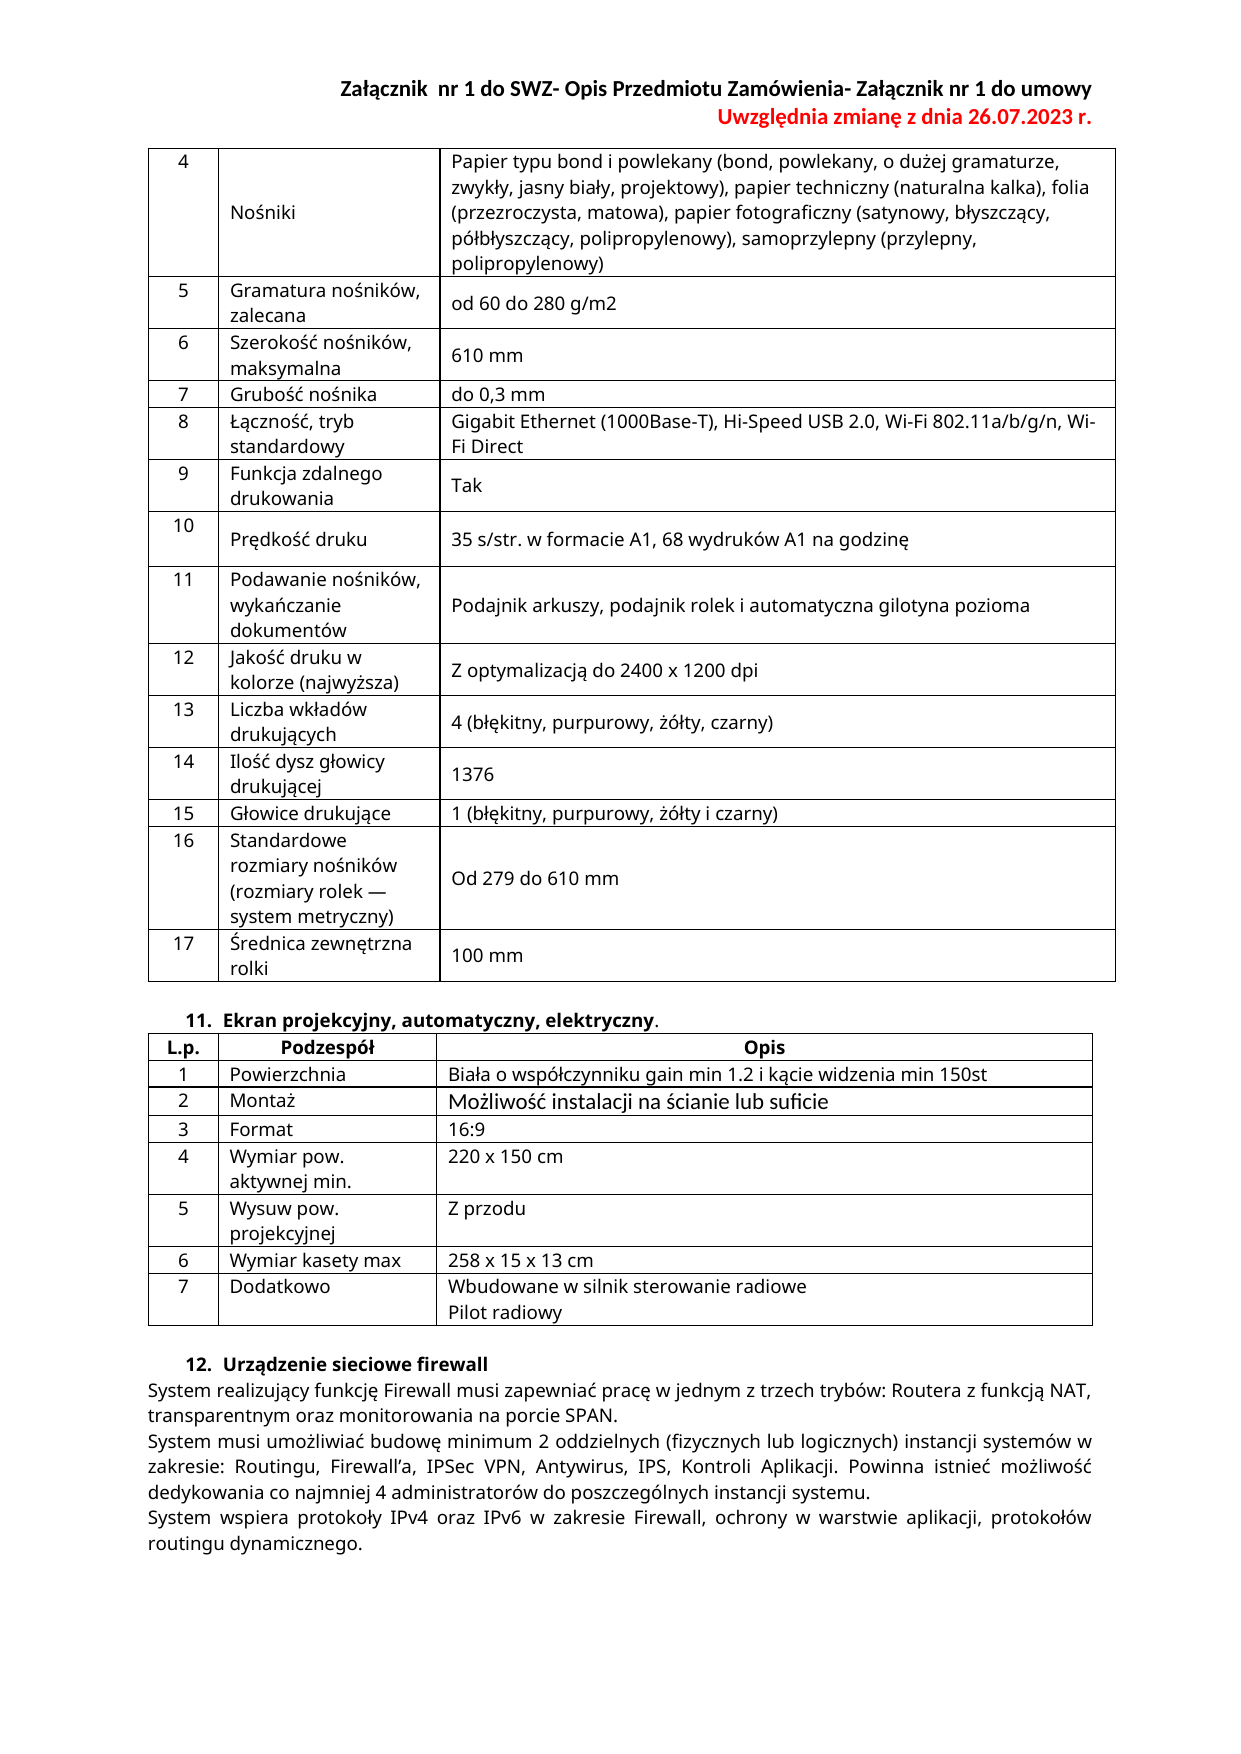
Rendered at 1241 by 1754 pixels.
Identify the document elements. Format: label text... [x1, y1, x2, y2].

table_cell Liczba wkładów drukujących [219, 696, 439, 747]
table_cell 7 [149, 381, 218, 407]
table_cell 5 [149, 1195, 218, 1246]
table_cell 4 [149, 1143, 218, 1194]
table_cell 4 [149, 149, 218, 276]
table_cell 6 [149, 329, 218, 380]
table_cell Szerokość nośników, maksymalna [219, 329, 439, 380]
table_cell Podajnik arkuszy, podajnik rolek i automatyczna gilotyna pozioma [441, 567, 1115, 643]
table_cell Ilość dysz głowicy drukującej [219, 748, 439, 799]
text System wspiera protokoły IPv4 oraz IPv6 w zakresie Firewall, ochrony w warstwie aplikacji, protokołów routingu dynamicznego. [148, 1504, 1093, 1556]
table_cell 15 [149, 800, 218, 826]
table_cell 2 [149, 1088, 218, 1115]
table_cell Jakość druku w kolorze (najwyższa) [219, 644, 439, 695]
table_cell 7 [149, 1274, 218, 1325]
table_cell 16:9 [437, 1116, 1092, 1142]
table_header L.p. [149, 1034, 218, 1060]
table_cell Gigabit Ethernet (1000Base-T), Hi-Speed USB 2.0, Wi-Fi 802.11a/b/g/n, Wi-Fi Direct [441, 408, 1115, 459]
table_cell 10 [149, 512, 218, 566]
table_cell Grubość nośnika [219, 381, 439, 407]
table_cell 11 [149, 567, 218, 643]
table_cell 4 (błękitny, purpurowy, żółty, czarny) [441, 696, 1115, 747]
table_cell Wymiar pow. aktywnej min. [219, 1143, 436, 1194]
table_cell Prędkość druku [219, 512, 439, 566]
table_cell Z optymalizacją do 2400 x 1200 dpi [441, 644, 1115, 695]
table_cell 3 [149, 1116, 218, 1142]
table_cell 6 [149, 1247, 218, 1273]
table_cell Od 279 do 610 mm [441, 827, 1115, 929]
table_cell Montaż [219, 1088, 436, 1115]
table_cell Tak [441, 460, 1115, 511]
list Urządzenie sieciowe firewall [185, 1351, 1093, 1377]
table_cell Dodatkowo [219, 1274, 436, 1325]
table_header Opis [437, 1034, 1092, 1060]
table_cell Możliwość instalacji na ścianie lub suficie [437, 1088, 1092, 1115]
table_cell Łączność, tryb standardowy [219, 408, 439, 459]
text System musi umożliwiać budowę minimum 2 oddzielnych (fizycznych lub logicznych) instancji systemów w zakresie: Routingu, Firewall’a, IPSec VPN, Antywirus, IPS, Kontroli Aplikacji. Powinna istnieć możliwość dedykowania co najmniej 4 administratorów do poszczególnych instancji systemu. [148, 1428, 1093, 1504]
table_cell Podawanie nośników, wykańczanie dokumentów [219, 567, 439, 643]
table_cell 258 x 15 x 13 cm [437, 1247, 1092, 1273]
table_cell 8 [149, 408, 218, 459]
list Ekran projekcyjny, automatyczny, elektryczny. [185, 1008, 1093, 1033]
table_cell Głowice drukujące [219, 800, 439, 826]
table_cell 13 [149, 696, 218, 747]
table_cell 220 x 150 cm [437, 1143, 1092, 1194]
table_header Podzespół [219, 1034, 436, 1060]
table_cell Z przodu [437, 1195, 1092, 1246]
table_cell 1 (błękitny, purpurowy, żółty i czarny) [441, 800, 1115, 826]
table_cell Nośniki [219, 149, 439, 276]
table_cell 16 [149, 827, 218, 929]
table_cell Biała o współczynniku gain min 1.2 i kącie widzenia min 150st [437, 1061, 1092, 1086]
table_cell 35 s/str. w formacie A1, 68 wydruków A1 na godzinę [441, 512, 1115, 566]
table_cell Wbudowane w silnik sterowanie radiowe Pilot radiowy [437, 1274, 1092, 1325]
table_cell Funkcja zdalnego drukowania [219, 460, 439, 511]
table_cell Powierzchnia [219, 1061, 436, 1086]
table_cell 5 [149, 277, 218, 328]
table_cell Średnica zewnętrzna rolki [219, 930, 439, 981]
table_cell 1 [149, 1061, 218, 1086]
text System realizujący funkcję Firewall musi zapewniać pracę w jednym z trzech trybów: Routera z funkcją NAT, transparentnym oraz monitorowania na porcie SPAN. [148, 1377, 1093, 1428]
table_cell 14 [149, 748, 218, 799]
table_cell 1376 [441, 748, 1115, 799]
table_cell 9 [149, 460, 218, 511]
table_cell do 0,3 mm [441, 381, 1115, 407]
table_cell 17 [149, 930, 218, 981]
table_cell Standardowe rozmiary nośników (rozmiary rolek — system metryczny) [219, 827, 439, 929]
table_cell 610 mm [441, 329, 1115, 380]
table_cell od 60 do 280 g/m2 [441, 277, 1115, 328]
table_cell Wysuw pow. projekcyjnej [219, 1195, 436, 1246]
table_cell Gramatura nośników, zalecana [219, 277, 439, 328]
table_cell Format [219, 1116, 436, 1142]
table_cell Papier typu bond i powlekany (bond, powlekany, o dużej gramaturze, zwykły, jasny biały, projektowy), papier techniczny (naturalna kalka), folia (przezroczysta, matowa), papier fotograficzny (satynowy, błyszczący, półbłyszczący, polipropylenowy), samoprzylepny (przylepny, polipropylenowy) [441, 149, 1115, 276]
table_cell 100 mm [441, 930, 1115, 981]
table_cell 12 [149, 644, 218, 695]
table_cell Wymiar kasety max [219, 1247, 436, 1273]
